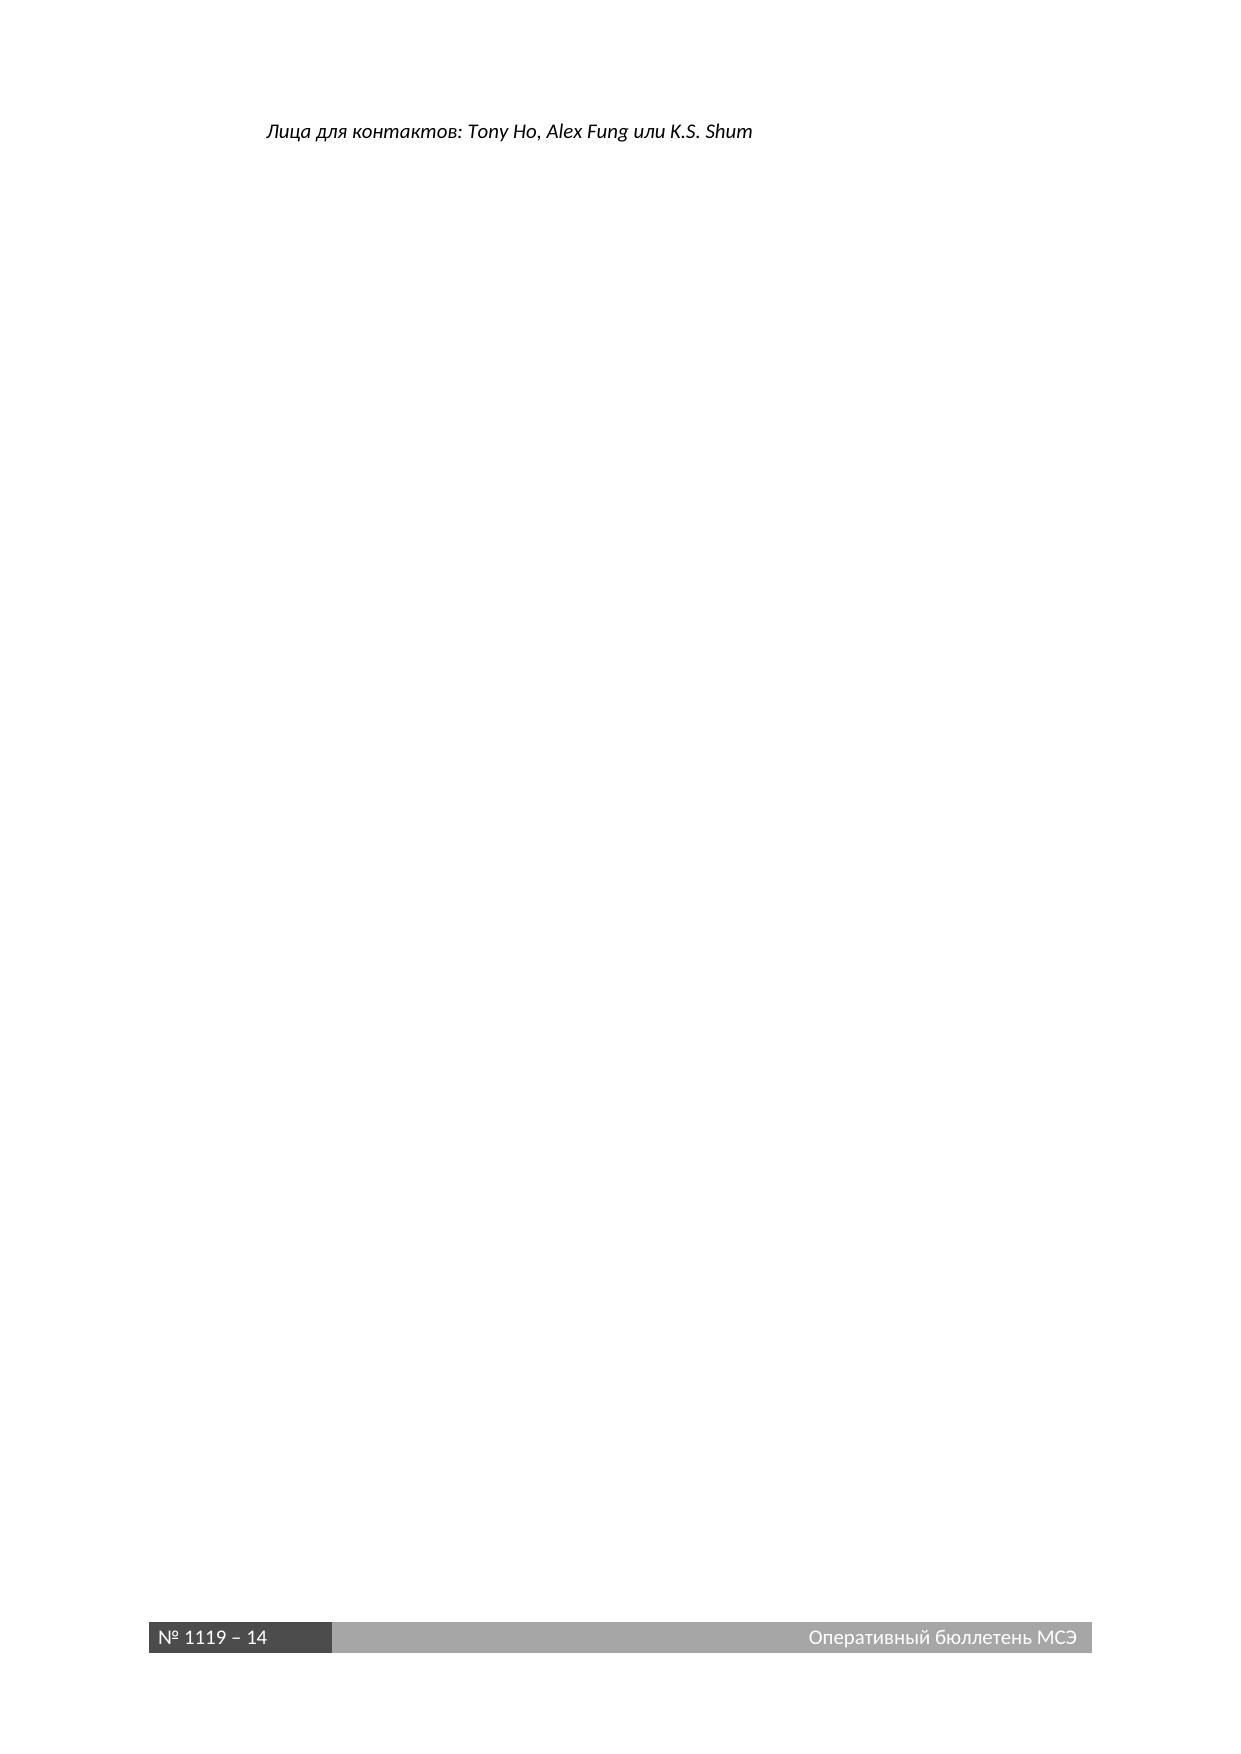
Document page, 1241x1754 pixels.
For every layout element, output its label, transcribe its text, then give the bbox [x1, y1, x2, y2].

text Лица для контактов: Tony Ho, Alex Fung или K.S. Shum [148, 118, 1092, 143]
